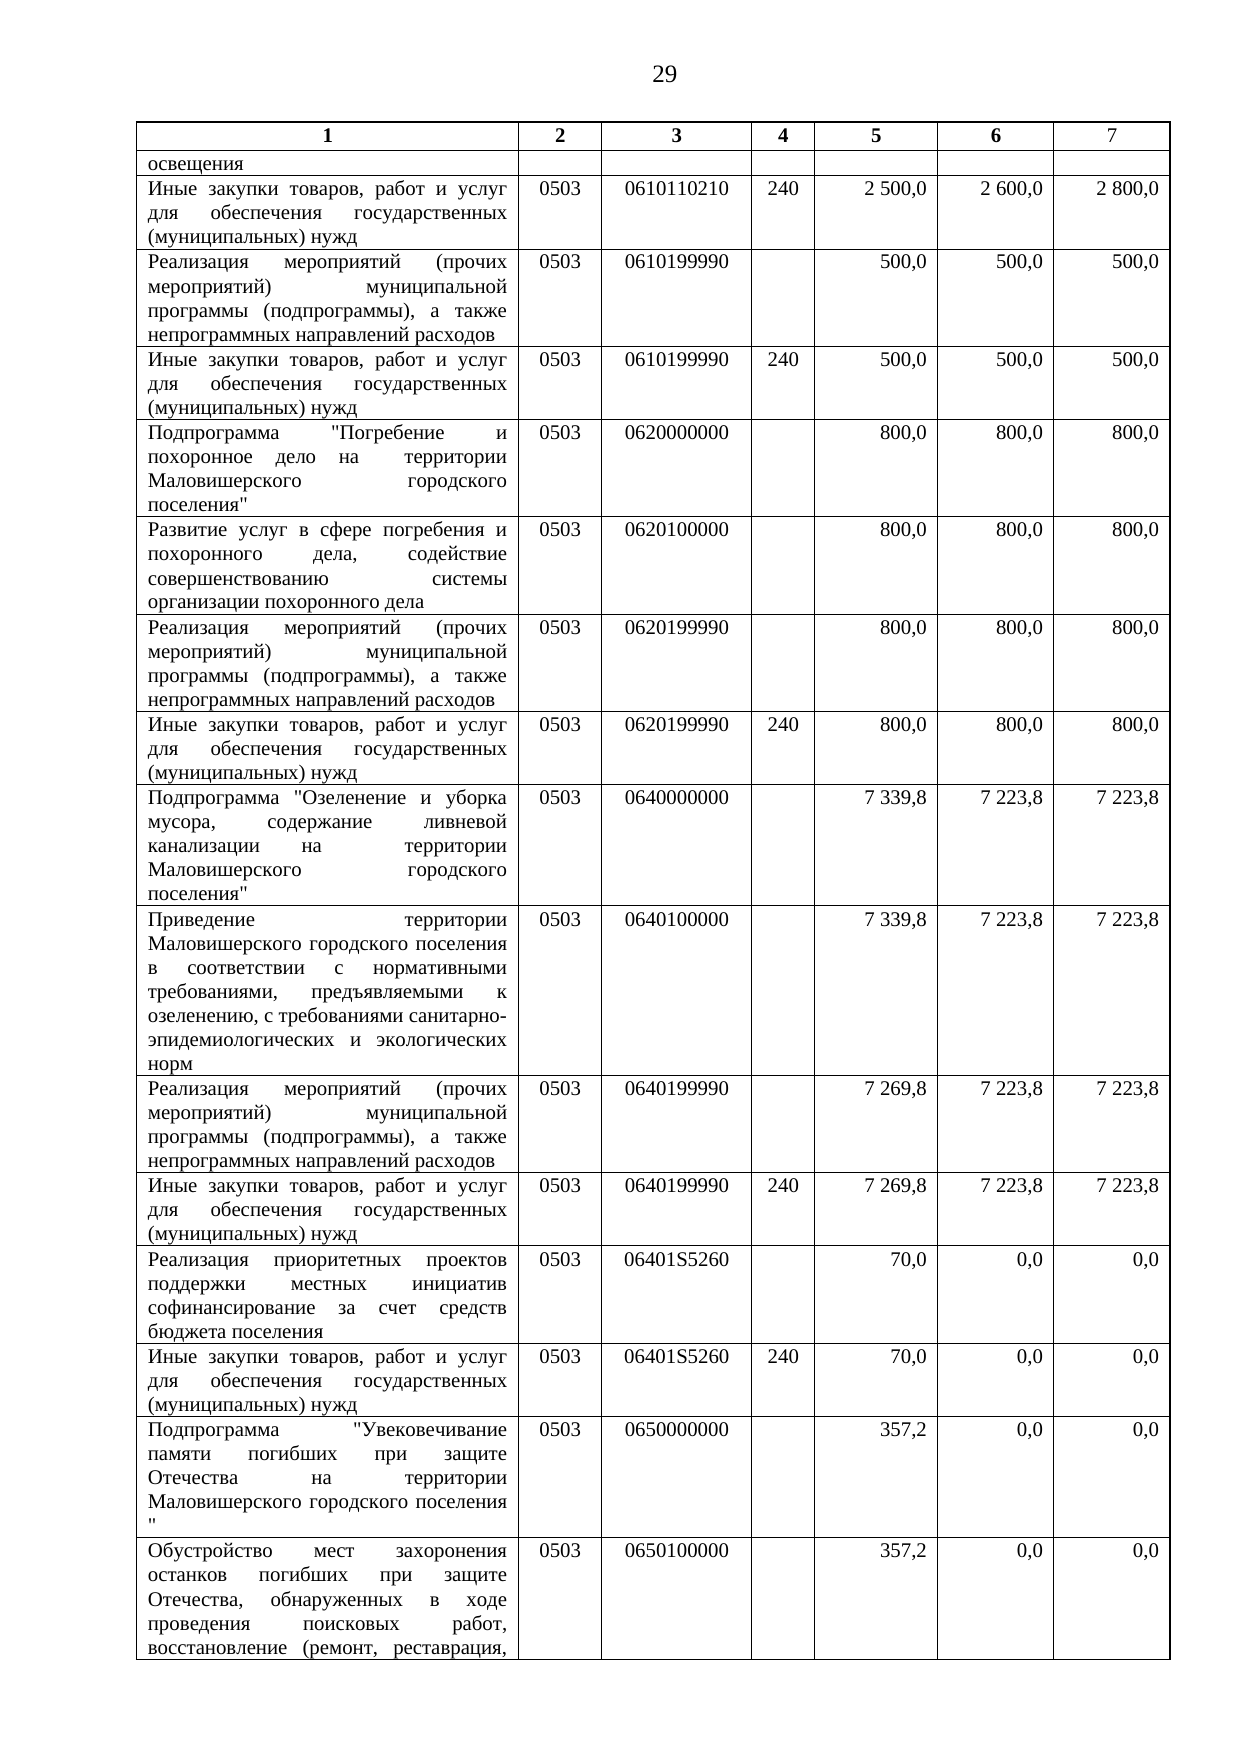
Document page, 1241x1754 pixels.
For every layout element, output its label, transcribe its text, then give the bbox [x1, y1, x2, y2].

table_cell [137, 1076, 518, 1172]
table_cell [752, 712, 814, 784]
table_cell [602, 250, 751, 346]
table_header 7 [1054, 123, 1169, 150]
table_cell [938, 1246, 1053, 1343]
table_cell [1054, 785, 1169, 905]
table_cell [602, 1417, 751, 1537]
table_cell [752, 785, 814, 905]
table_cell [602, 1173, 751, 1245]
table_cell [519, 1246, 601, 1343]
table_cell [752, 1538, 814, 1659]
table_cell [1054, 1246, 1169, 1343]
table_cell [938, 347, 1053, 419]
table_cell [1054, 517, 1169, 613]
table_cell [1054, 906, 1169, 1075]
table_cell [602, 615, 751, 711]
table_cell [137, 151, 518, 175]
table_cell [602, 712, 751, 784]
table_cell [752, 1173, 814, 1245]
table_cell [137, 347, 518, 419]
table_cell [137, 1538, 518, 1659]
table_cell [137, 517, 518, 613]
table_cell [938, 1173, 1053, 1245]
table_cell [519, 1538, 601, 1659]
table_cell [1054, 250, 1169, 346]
table_header 2 [519, 123, 601, 150]
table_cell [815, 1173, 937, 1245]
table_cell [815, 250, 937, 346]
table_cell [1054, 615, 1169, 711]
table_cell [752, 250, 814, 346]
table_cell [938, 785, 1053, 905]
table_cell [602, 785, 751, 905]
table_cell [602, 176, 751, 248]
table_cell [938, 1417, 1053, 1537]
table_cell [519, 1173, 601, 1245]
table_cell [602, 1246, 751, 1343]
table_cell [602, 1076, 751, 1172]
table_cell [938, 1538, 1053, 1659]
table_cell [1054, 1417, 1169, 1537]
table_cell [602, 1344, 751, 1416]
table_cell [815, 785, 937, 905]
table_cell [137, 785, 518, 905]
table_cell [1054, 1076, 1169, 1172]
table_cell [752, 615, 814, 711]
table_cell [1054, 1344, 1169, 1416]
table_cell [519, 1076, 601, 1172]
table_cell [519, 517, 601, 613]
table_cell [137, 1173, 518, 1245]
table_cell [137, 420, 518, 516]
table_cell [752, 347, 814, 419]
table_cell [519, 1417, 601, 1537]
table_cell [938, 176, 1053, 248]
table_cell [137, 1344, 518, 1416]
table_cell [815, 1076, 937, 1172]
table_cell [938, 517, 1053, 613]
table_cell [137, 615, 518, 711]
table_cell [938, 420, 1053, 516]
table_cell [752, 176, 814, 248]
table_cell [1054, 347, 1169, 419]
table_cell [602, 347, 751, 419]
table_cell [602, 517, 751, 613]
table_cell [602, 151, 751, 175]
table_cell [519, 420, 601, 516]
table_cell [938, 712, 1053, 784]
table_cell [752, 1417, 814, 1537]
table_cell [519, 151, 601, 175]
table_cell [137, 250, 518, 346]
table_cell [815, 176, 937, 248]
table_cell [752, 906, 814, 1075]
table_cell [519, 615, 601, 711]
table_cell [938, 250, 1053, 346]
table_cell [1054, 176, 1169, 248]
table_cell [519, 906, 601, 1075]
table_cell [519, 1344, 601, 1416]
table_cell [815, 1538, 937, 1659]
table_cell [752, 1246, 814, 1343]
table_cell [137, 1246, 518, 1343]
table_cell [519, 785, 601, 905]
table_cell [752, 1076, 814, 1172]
table_header 3 [602, 123, 751, 150]
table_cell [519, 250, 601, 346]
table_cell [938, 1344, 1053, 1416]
table_header 5 [815, 123, 937, 150]
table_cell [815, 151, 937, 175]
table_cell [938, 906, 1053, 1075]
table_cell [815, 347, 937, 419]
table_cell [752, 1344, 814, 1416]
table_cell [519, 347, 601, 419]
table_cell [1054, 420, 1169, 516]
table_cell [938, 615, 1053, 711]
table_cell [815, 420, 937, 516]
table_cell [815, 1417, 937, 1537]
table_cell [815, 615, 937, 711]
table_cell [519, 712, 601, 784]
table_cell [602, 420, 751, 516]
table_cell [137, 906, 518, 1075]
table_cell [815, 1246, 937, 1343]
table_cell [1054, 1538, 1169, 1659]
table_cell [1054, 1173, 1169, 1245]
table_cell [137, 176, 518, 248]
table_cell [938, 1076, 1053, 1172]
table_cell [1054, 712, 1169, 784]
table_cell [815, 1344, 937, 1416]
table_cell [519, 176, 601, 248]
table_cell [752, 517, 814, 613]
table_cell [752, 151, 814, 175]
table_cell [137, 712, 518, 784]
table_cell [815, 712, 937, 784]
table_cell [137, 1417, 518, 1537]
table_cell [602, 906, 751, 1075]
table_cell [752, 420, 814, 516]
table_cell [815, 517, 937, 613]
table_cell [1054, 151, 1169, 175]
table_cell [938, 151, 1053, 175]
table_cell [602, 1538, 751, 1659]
table_header 1 [137, 123, 518, 150]
table_header 4 [752, 123, 814, 150]
table_header 6 [938, 123, 1053, 150]
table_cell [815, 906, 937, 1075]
